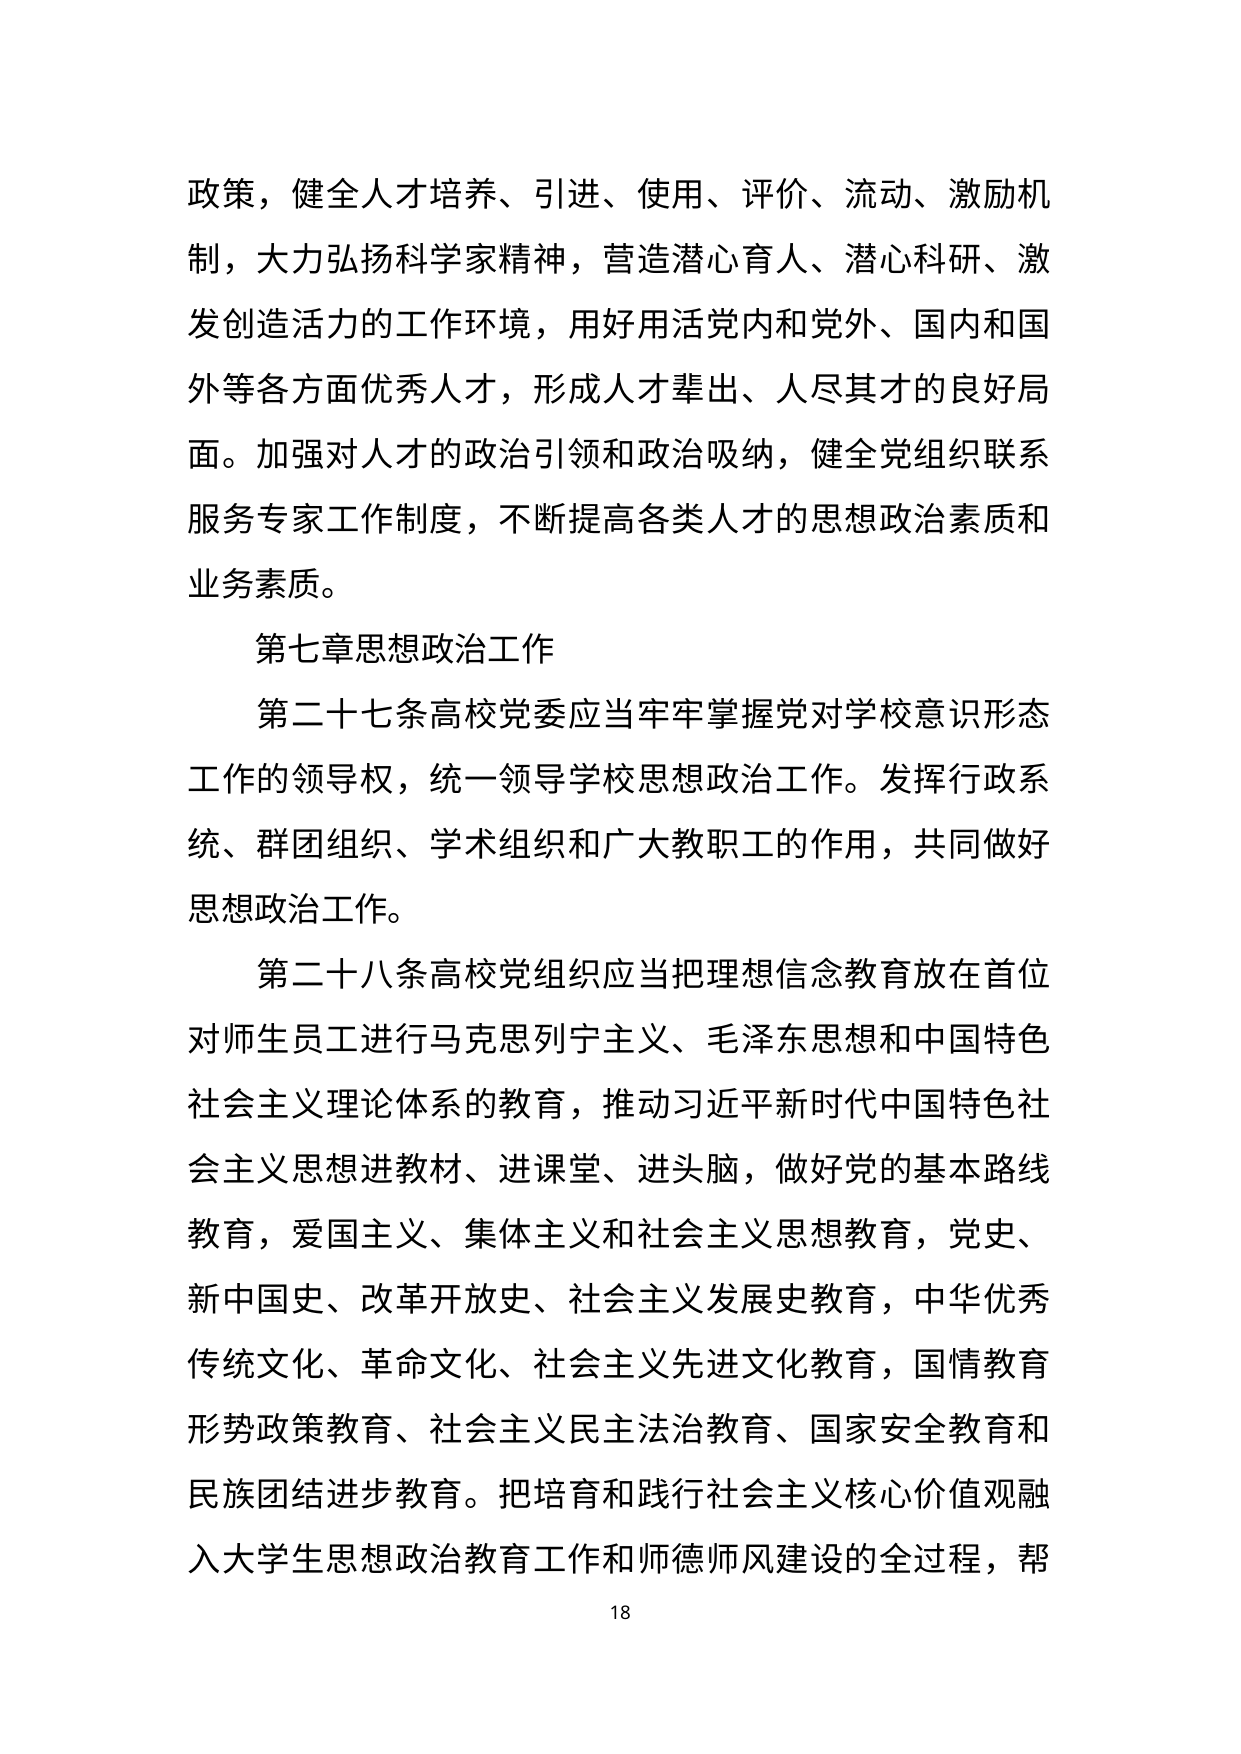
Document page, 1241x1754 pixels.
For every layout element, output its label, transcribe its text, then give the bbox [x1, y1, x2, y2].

text 第七章思想政治工作 [187, 615, 1053, 680]
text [187, 940, 1053, 1590]
text 第二十七条高校党委应当牢牢掌握党对学校意识形态工作的领导权，统一领导学校思想政治工作。发挥行政系统、群团组织、学术组织和广大教职工的作用，共同做好思想政治工作。 [187, 680, 1053, 940]
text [187, 160, 1053, 615]
